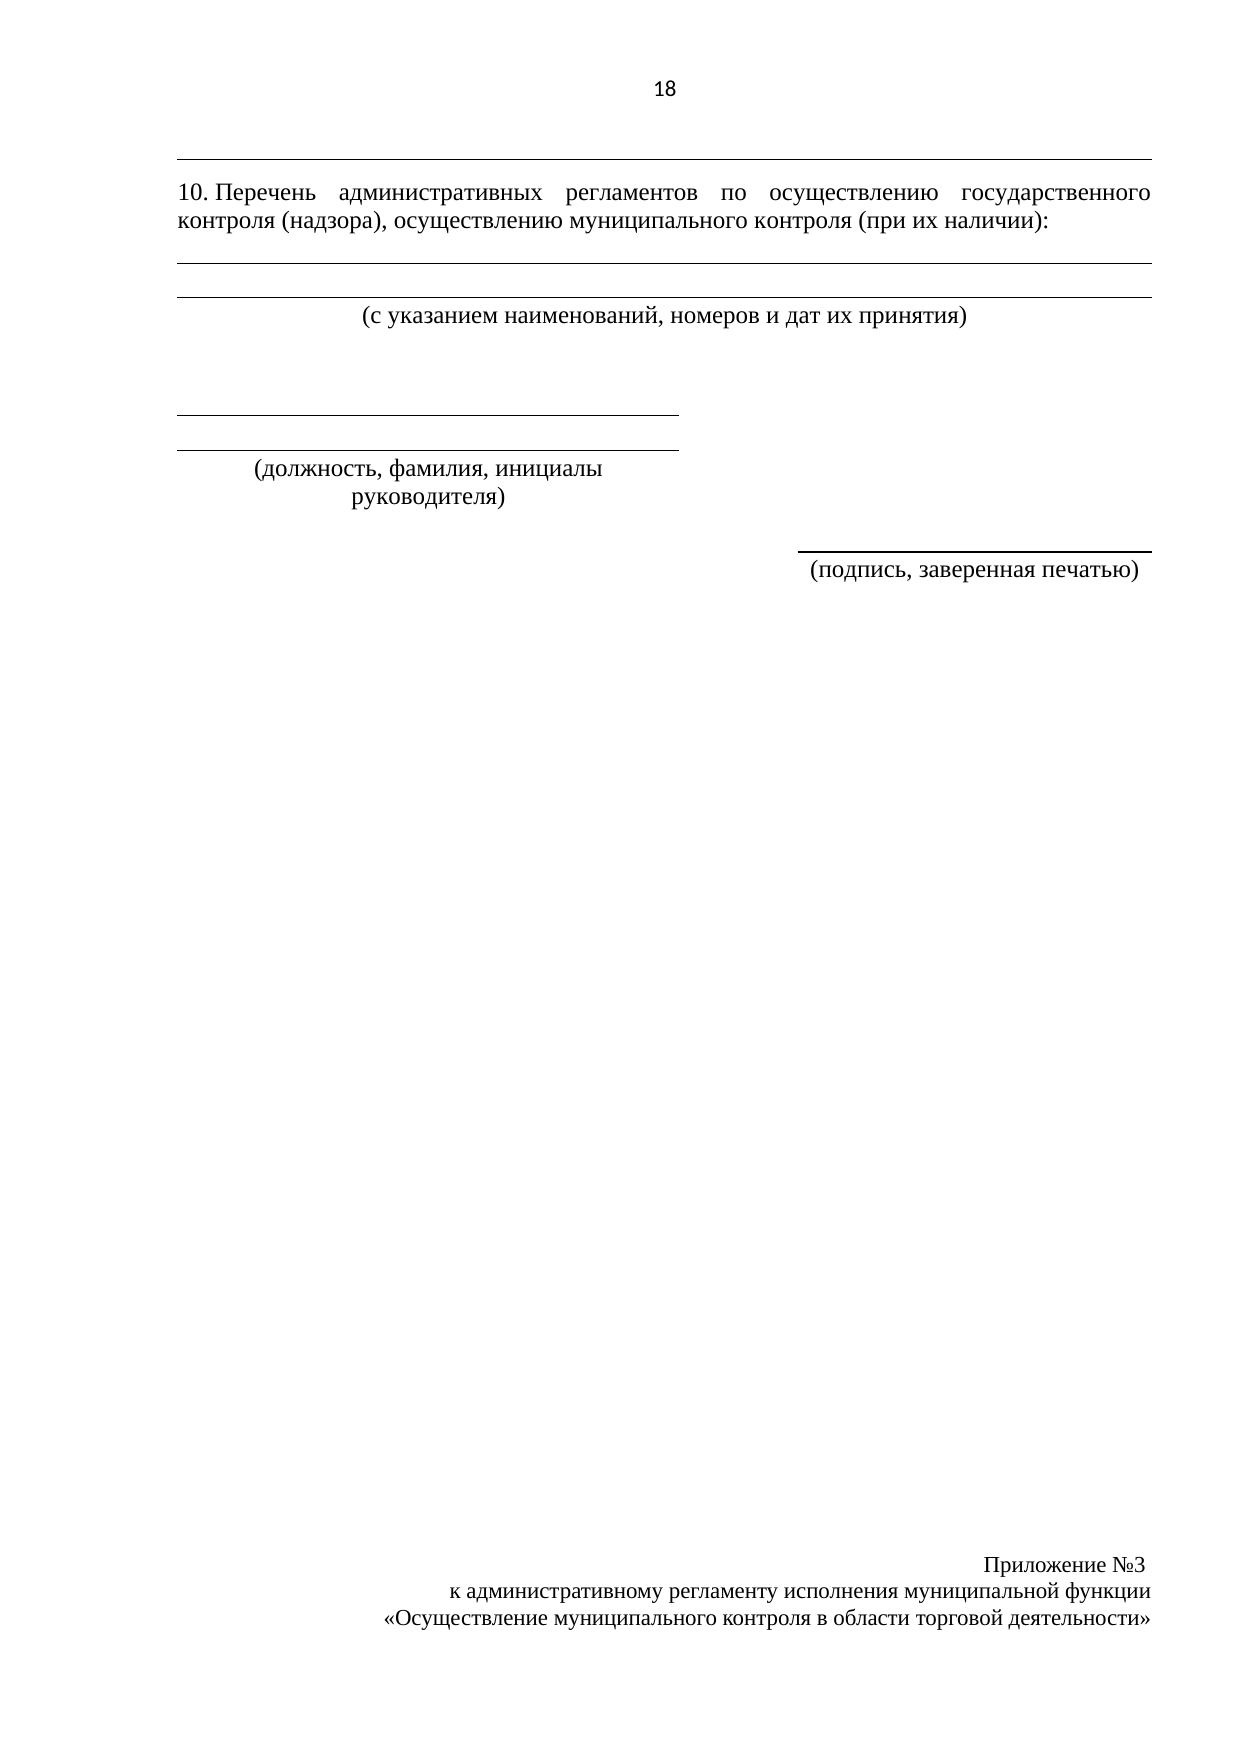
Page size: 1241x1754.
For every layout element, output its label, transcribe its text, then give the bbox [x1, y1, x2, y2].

text Приложение №3 [177, 1551, 1152, 1577]
text к административному регламенту исполнения муниципальной функции [177, 1577, 1152, 1604]
text 10. Перечень административных регламентов по осуществлению государственного контроля (надзора), осуществлению муниципального контроля (при их наличии): [177, 177, 1152, 234]
text «Осуществление муниципального контроля в области торговой деятельности» [177, 1604, 1152, 1630]
text (должность, фамилия, инициалы руководителя) [177, 451, 679, 510]
text (с указанием наименований, номеров и дат их принятия) [177, 298, 1152, 329]
text (подпись, заверенная печатью) [797, 552, 1152, 583]
